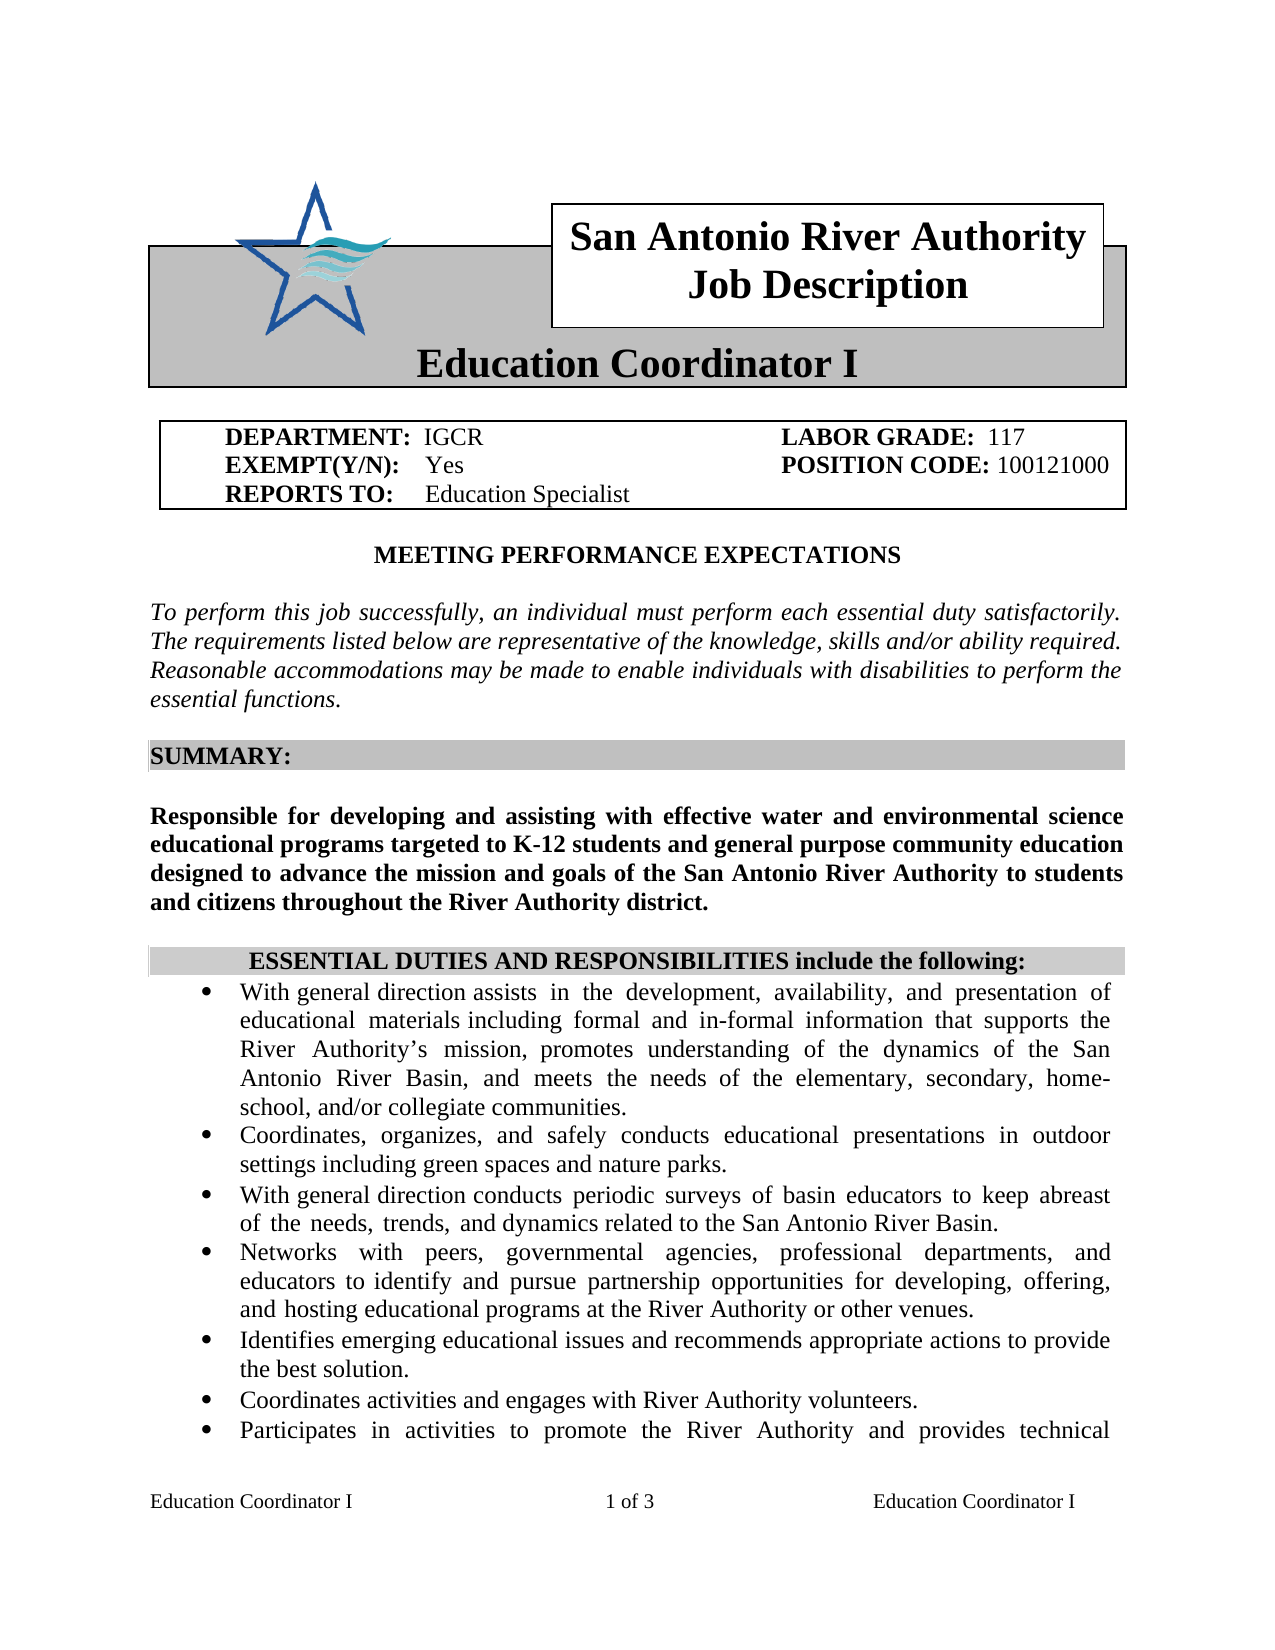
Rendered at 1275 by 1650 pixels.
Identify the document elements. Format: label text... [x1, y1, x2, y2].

text To perform this job successfully, an individual must perform each essential duty satisfactorily. The requirements listed below are representative of the knowledge, skills and/or ability required. Reasonable accommodations may be made to enable individuals with disabilities to perform the essential functions. [150, 597, 1125, 712]
list With general direction assists in the development, availability, and presentation of educational materials including formal and in-formal information that supports the River Authority’s mission, promotes understanding of the dynamics of the San Antonio River Basin, and meets the needs of the elementary, secondary, home-school, and/or collegiate communities. [202, 977, 1111, 1121]
text Responsible for developing and assisting with effective water and environmental science educational programs targeted to K-12 students and general purpose community education designed to advance the mission and goals of the San Antonio River Authority to students and citizens throughout the River Authority district. [150, 801, 1125, 916]
text DEPARTMENT: IGCR LABOR GRADE: 117 [161, 422, 1125, 449]
picture [234, 181, 392, 336]
list Coordinates activities and engages with River Authority volunteers. [202, 1385, 1111, 1414]
text ESSENTIAL DUTIES AND RESPONSIBILITIES include the following: [150, 947, 1125, 975]
list With general direction conducts periodic surveys of basin educators to keep abreast of the needs, trends, and dynamics related to the San Antonio River Basin. [202, 1181, 1111, 1238]
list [202, 1416, 1110, 1444]
text REPORTS TO: Education Specialist [161, 477, 1125, 508]
list Networks with peers, governmental agencies, professional departments, and educators to identify and pursue partnership opportunities for developing, offering, and hosting educational programs at the River Authority or other venues. [202, 1238, 1111, 1323]
text SUMMARY: [150, 740, 1125, 770]
text MEETING PERFORMANCE EXPECTATIONS [150, 540, 1125, 569]
list Identifies emerging educational issues and recommends appropriate actions to provide the best solution. [202, 1326, 1111, 1383]
list Coordinates, organizes, and safely conducts educational presentations in outdoor settings including green spaces and nature parks. [202, 1121, 1111, 1178]
text Education Coordinator I [150, 247, 1125, 386]
text EXEMPT(Y/N): Yes POSITION CODE: 100121000 [161, 449, 1125, 477]
